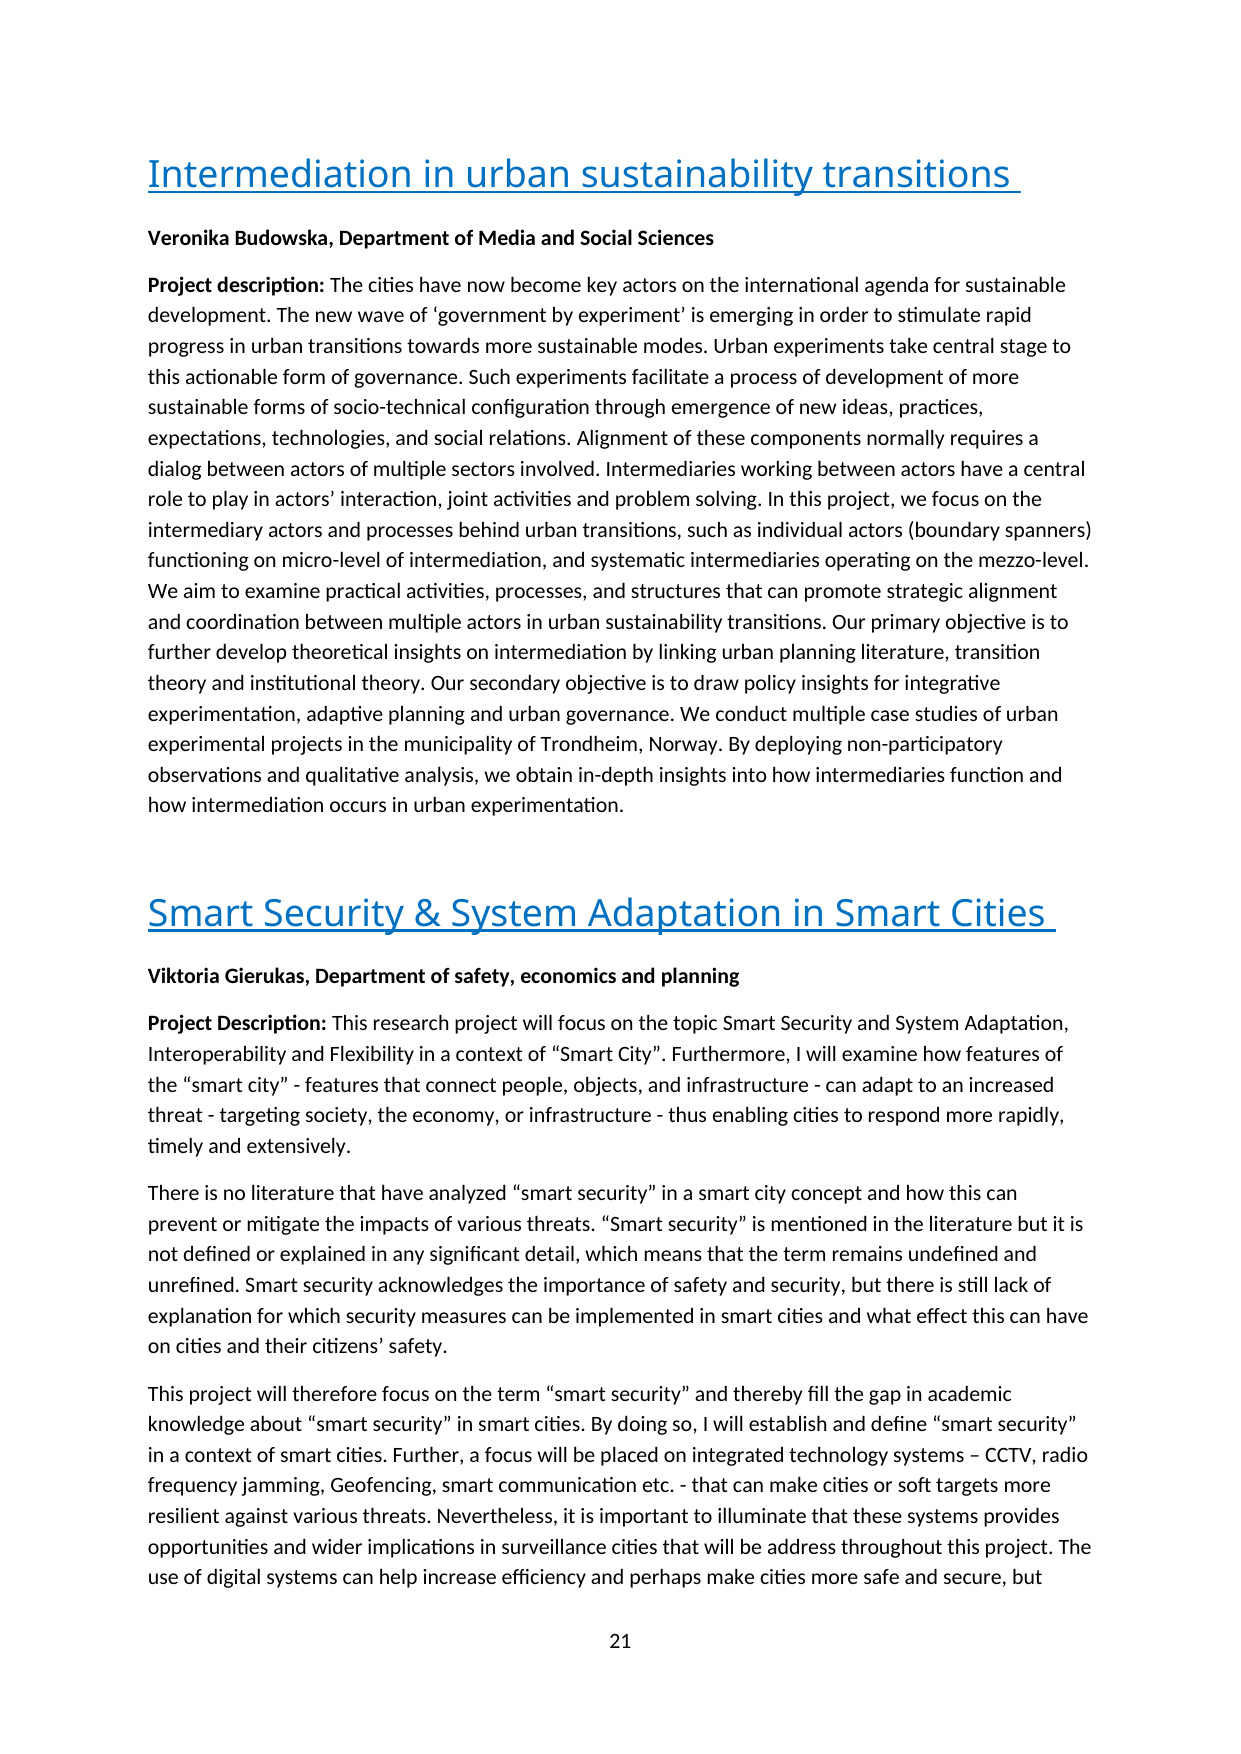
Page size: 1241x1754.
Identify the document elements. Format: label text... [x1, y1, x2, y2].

subtitle Smart Security & System Adaptation in Smart Cities [148, 886, 1093, 937]
text There is no literature that have analyzed “smart security” in a smart city concept and how this can prevent or mitigate the impacts of various threats. “Smart security” is mentioned in the literature but it is not defined or explained in any significant detail, which means that the term remains undefined and unrefined. Smart security acknowledges the importance of safety and security, but there is still lack of explanation for which security measures can be implemented in smart cities and what effect this can have on cities and their citizens’ safety. [148, 1179, 1093, 1359]
subtitle Intermediation in urban sustainability transitions [148, 148, 1093, 199]
text Project description: The cities have now become key actors on the international agenda for sustainable development. The new wave of ‘government by experiment’ is emerging in order to stimulate rapid progress in urban transitions towards more sustainable modes. Urban experiments take central stage to this actionable form of governance. Such experiments facilitate a process of development of more sustainable forms of socio-technical configuration through emergence of new ideas, practices, expectations, technologies, and social relations. Alignment of these components normally requires a dialog between actors of multiple sectors involved. Intermediaries working between actors have a central role to play in actors’ interaction, joint activities and problem solving. In this project, we focus on the intermediary actors and processes behind urban transitions, such as individual actors (boundary spanners) functioning on micro-level of intermediation, and systematic intermediaries operating on the mezzo-level. We aim to examine practical activities, processes, and structures that can promote strategic alignment and coordination between multiple actors in urban sustainability transitions. Our primary objective is to further develop theoretical insights on intermediation by linking urban planning literature, transition theory and institutional theory. Our secondary objective is to draw policy insights for integrative experimentation, adaptive planning and urban governance. We conduct multiple case studies of urban experimental projects in the municipality of Trondheim, Norway. By deploying non-participatory observations and qualitative analysis, we obtain in-depth insights into how intermediaries function and how intermediation occurs in urban experimentation. [148, 271, 1093, 818]
text Veronika Budowska, Department of Media and Social Sciences [148, 224, 1093, 250]
text Viktoria Gierukas, Department of safety, economics and planning [148, 962, 1093, 989]
text Project Description: This research project will focus on the topic Smart Security and System Adaptation, Interoperability and Flexibility in a context of “Smart City”. Furthermore, I will examine how features of the “smart city” - features that connect people, objects, and infrastructure - can adapt to an increased threat - targeting society, the economy, or infrastructure - thus enabling cities to respond more rapidly, timely and extensively. [148, 1009, 1093, 1159]
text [148, 1380, 1093, 1590]
